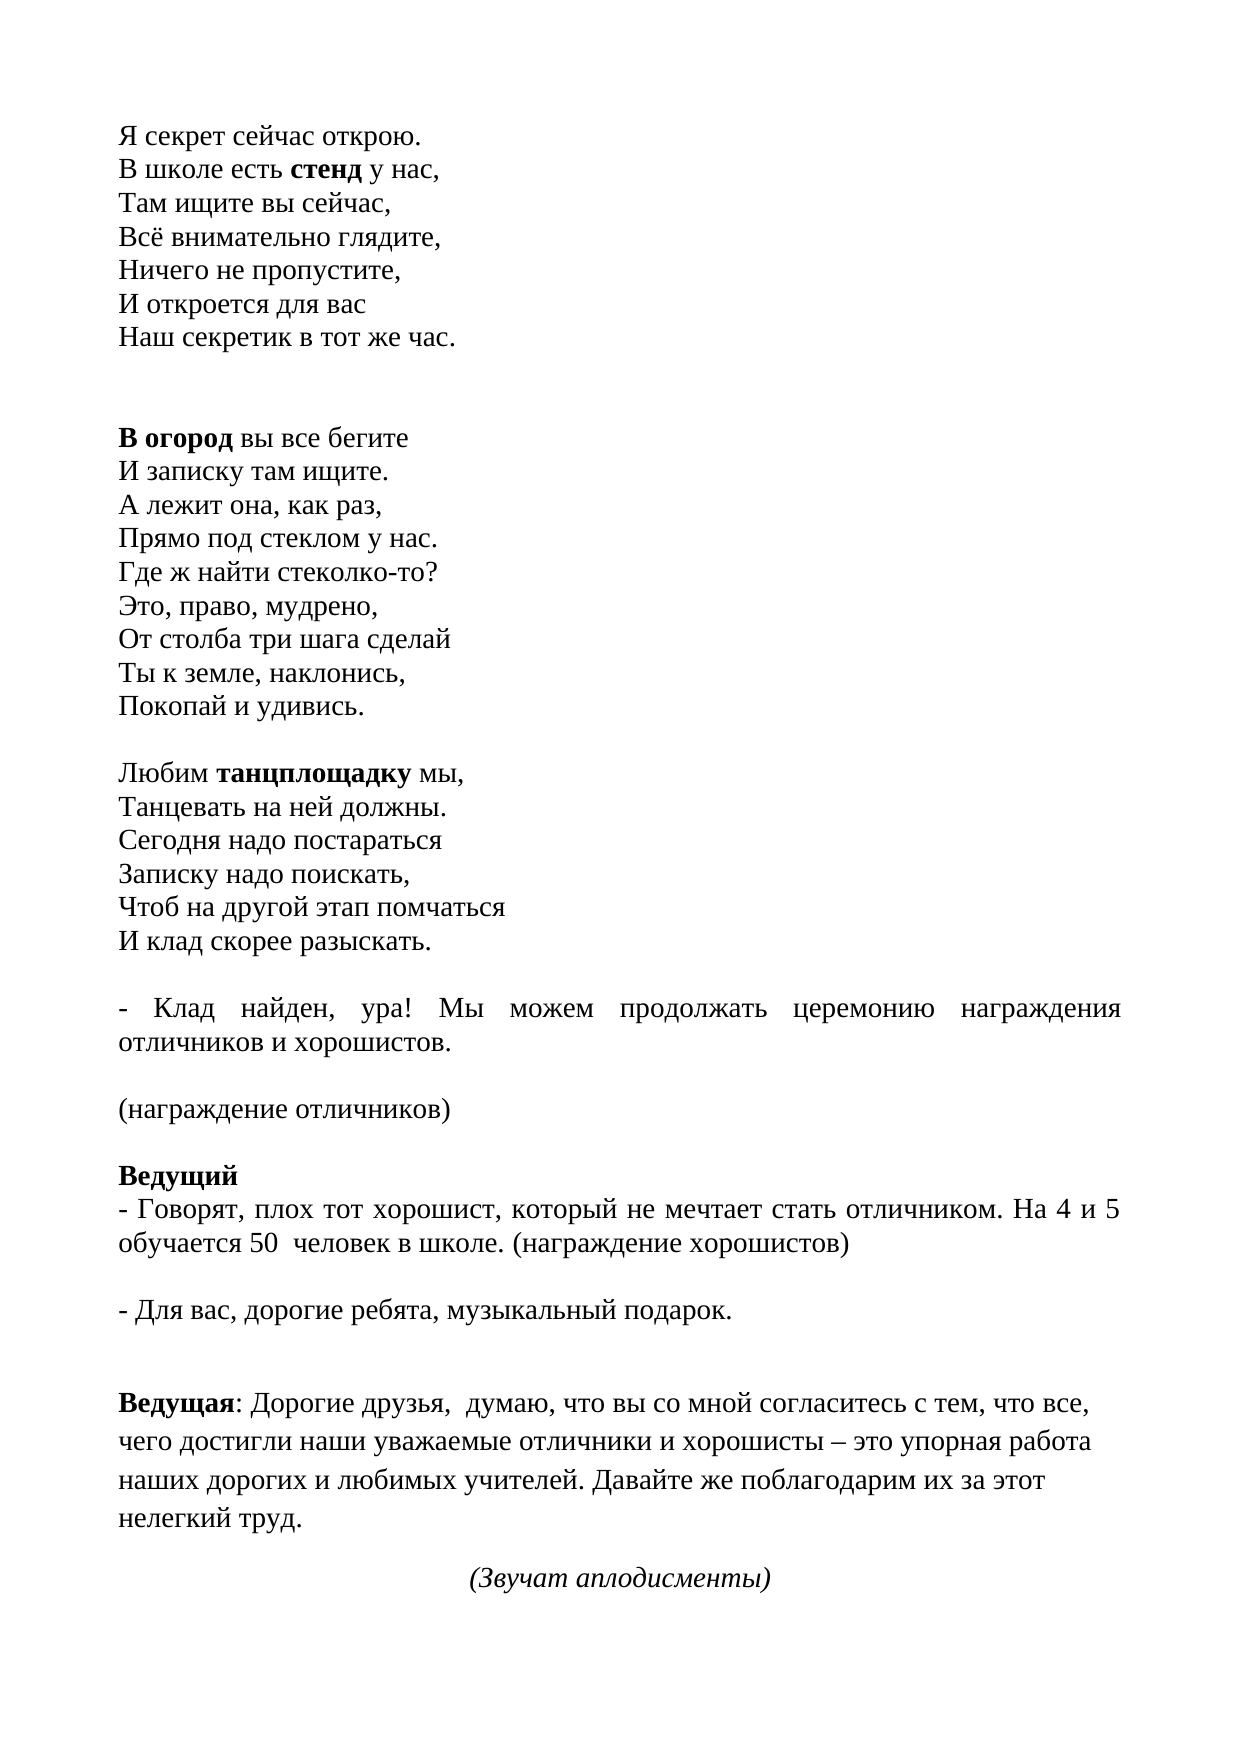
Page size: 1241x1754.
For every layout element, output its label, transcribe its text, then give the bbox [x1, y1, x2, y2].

text А лежит она, как раз, [118, 487, 1122, 521]
text Ведущий - Говорят, плох тот хорошист, который не мечтает стать отличником. На 4 и 5 обучается 50 человек в школе. (награждение хорошистов) [118, 1158, 1122, 1258]
text Наш секретик в тот же час. [118, 319, 1122, 353]
text В огород вы все бегите [118, 420, 1122, 453]
text Прямо под стеклом у нас. [118, 521, 1122, 554]
text - Клад найден, ура! Мы можем продолжать церемонию награждения отличников и хорошистов. [118, 990, 1122, 1057]
text И откроется для вас [118, 286, 1122, 319]
text Там ищите вы сейчас, [118, 185, 1122, 219]
text Ведущая: Дорогие друзья, думаю, что вы со мной согласитесь с тем, что все, чего достигли наши уважаемые отличники и хорошисты – это упорная работа наших дорогих и любимых учителей. Давайте же поблагодарим их за этот нелегкий труд. [118, 1385, 1122, 1534]
text Записку надо поискать, [118, 856, 1122, 889]
text В школе есть стенд у нас, [118, 152, 1122, 185]
text Чтоб на другой этап помчаться [118, 889, 1122, 923]
text От столба три шага сделай [118, 621, 1122, 655]
text - Для вас, дорогие ребята, музыкальный подарок. [118, 1292, 1122, 1326]
text Ничего не пропустите, [118, 252, 1122, 286]
text Я секрет сейчас открою. [118, 118, 1122, 152]
text (награждение отличников) [118, 1091, 1122, 1124]
text Покопай и удивись. [118, 688, 1122, 722]
text Ты к земле, наклонись, [118, 655, 1122, 688]
text Любим танцплощадку мы, [118, 755, 1122, 789]
text Где ж найти стеколко-то? [118, 554, 1122, 588]
text Сегодня надо постараться [118, 822, 1122, 856]
text Танцевать на ней должны. [118, 789, 1122, 822]
text И клад скорее разыскать. [118, 923, 1122, 957]
text Всё внимательно глядите, [118, 219, 1122, 252]
text И записку там ищите. [118, 453, 1122, 487]
text Это, право, мудрено, [118, 588, 1122, 621]
text (Звучат аплодисменты) [118, 1560, 1122, 1593]
